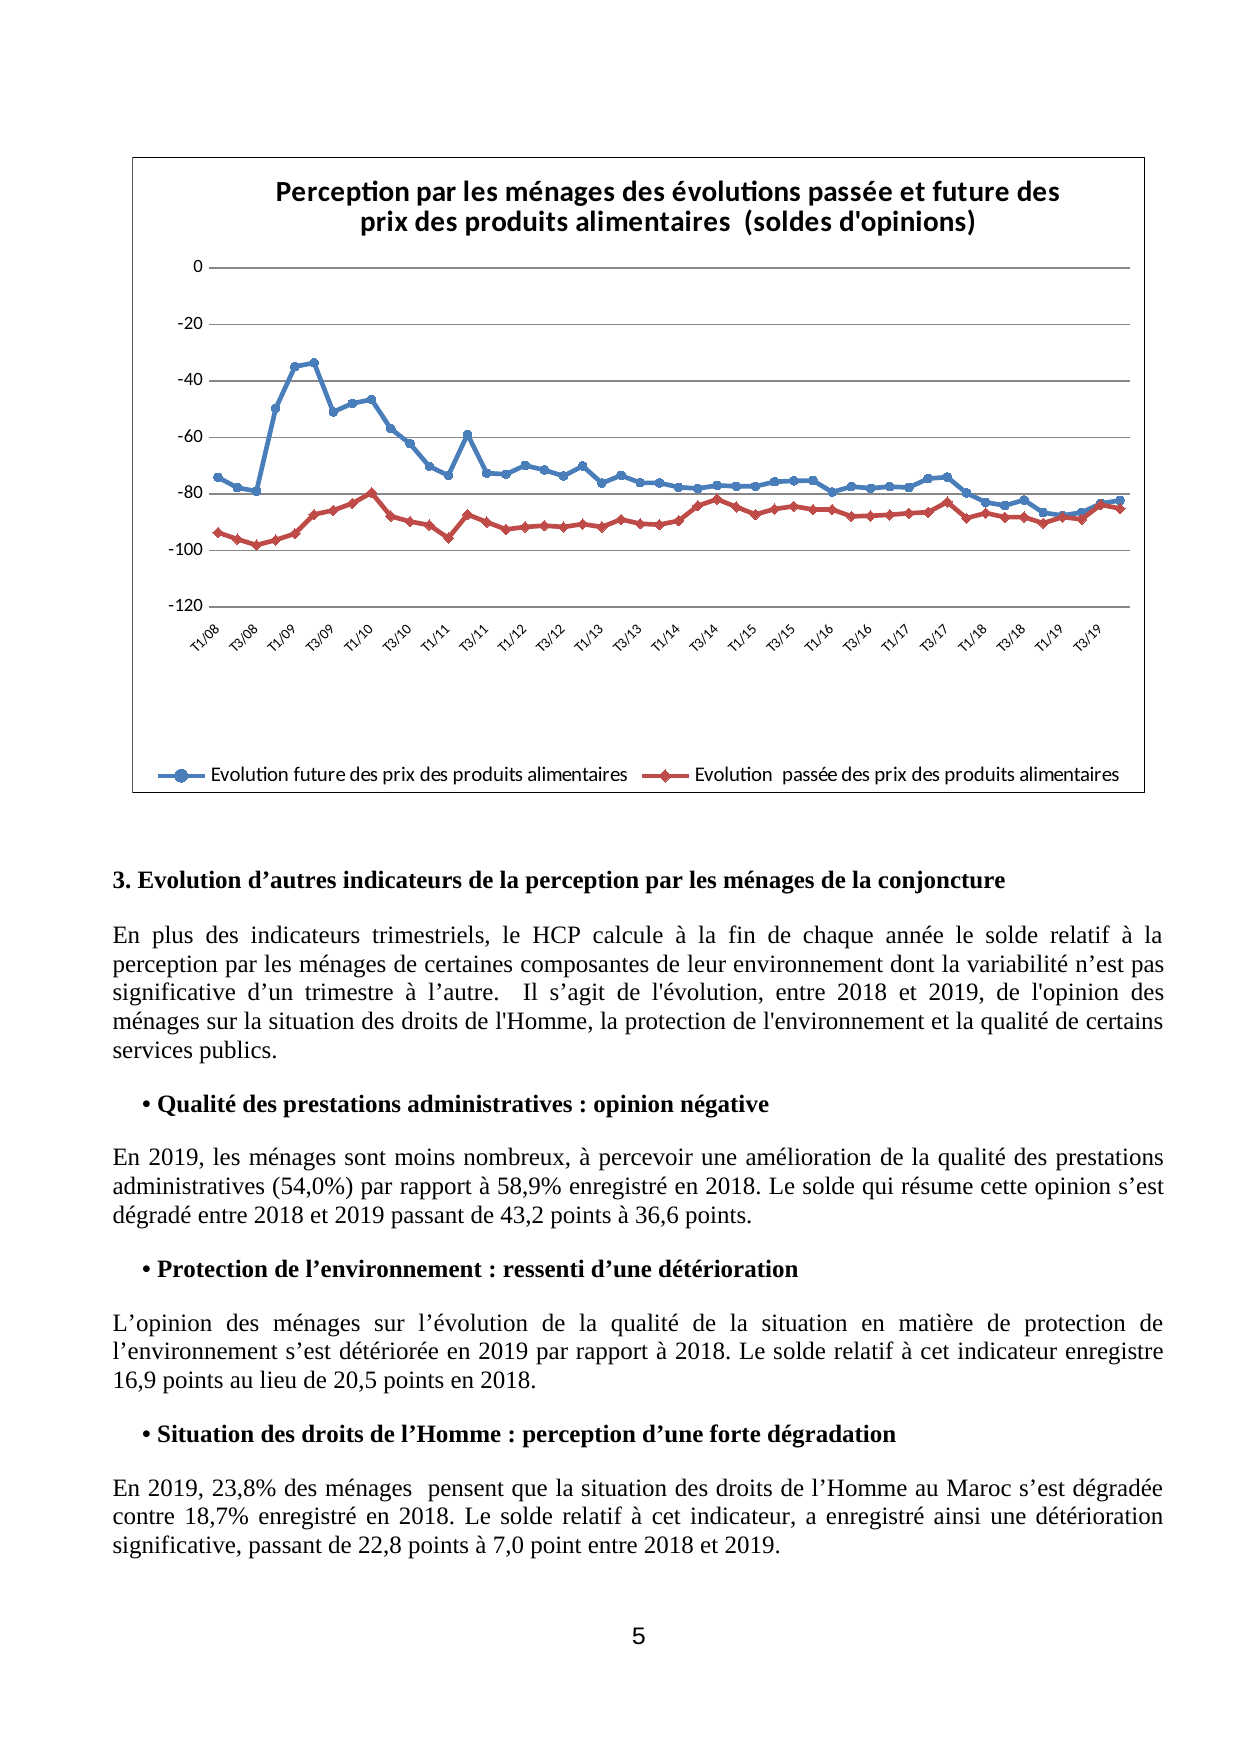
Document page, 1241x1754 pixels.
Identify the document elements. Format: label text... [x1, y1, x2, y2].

text En 2019, 23,8% des ménages pensent que la situation des droits de l’Homme au Maroc s’est dégradée contre 18,7% enregistré en 2018. Le solde relatif à cet indicateur, a enregistré ainsi une détérioration significative, passant de 22,8 points à 7,0 point entre 2018 et 2019. [112, 1473, 1165, 1559]
text En 2019, les ménages sont moins nombreux, à percevoir une amélioration de la qualité des prestations administratives (54,0%) par rapport à 58,9% enregistré en 2018. Le solde qui résume cette opinion s’est dégradé entre 2018 et 2019 passant de 43,2 points à 36,6 points. [112, 1142, 1165, 1229]
text 3. Evolution d’autres indicateurs de la perception par les ménages de la conjoncture [112, 865, 1165, 893]
text En plus des indicateurs trimestriels, le HCP calcule à la fin de chaque année le solde relatif à la perception par les ménages de certaines composantes de leur environnement dont la variabilité n’est pas significative d’un trimestre à l’autre. Il s’agit de l'évolution, entre 2018 et 2019, de l'opinion des ménages sur la situation des droits de l'Homme, la protection de l'environnement et la qualité de certains services publics. [112, 920, 1165, 1064]
list • Protection de l’environnement : ressenti d’une détérioration [142, 1254, 1165, 1282]
list • Situation des droits de l’Homme : perception d’une forte dégradation [142, 1419, 1165, 1448]
text L’opinion des ménages sur l’évolution de la qualité de la situation en matière de protection de l’environnement s’est détériorée en 2019 par rapport à 2018. Le solde relatif à cet indicateur enregistre 16,9 points au lieu de 20,5 points en 2018. [112, 1308, 1165, 1394]
list • Qualité des prestations administratives : opinion négative [142, 1089, 1165, 1117]
